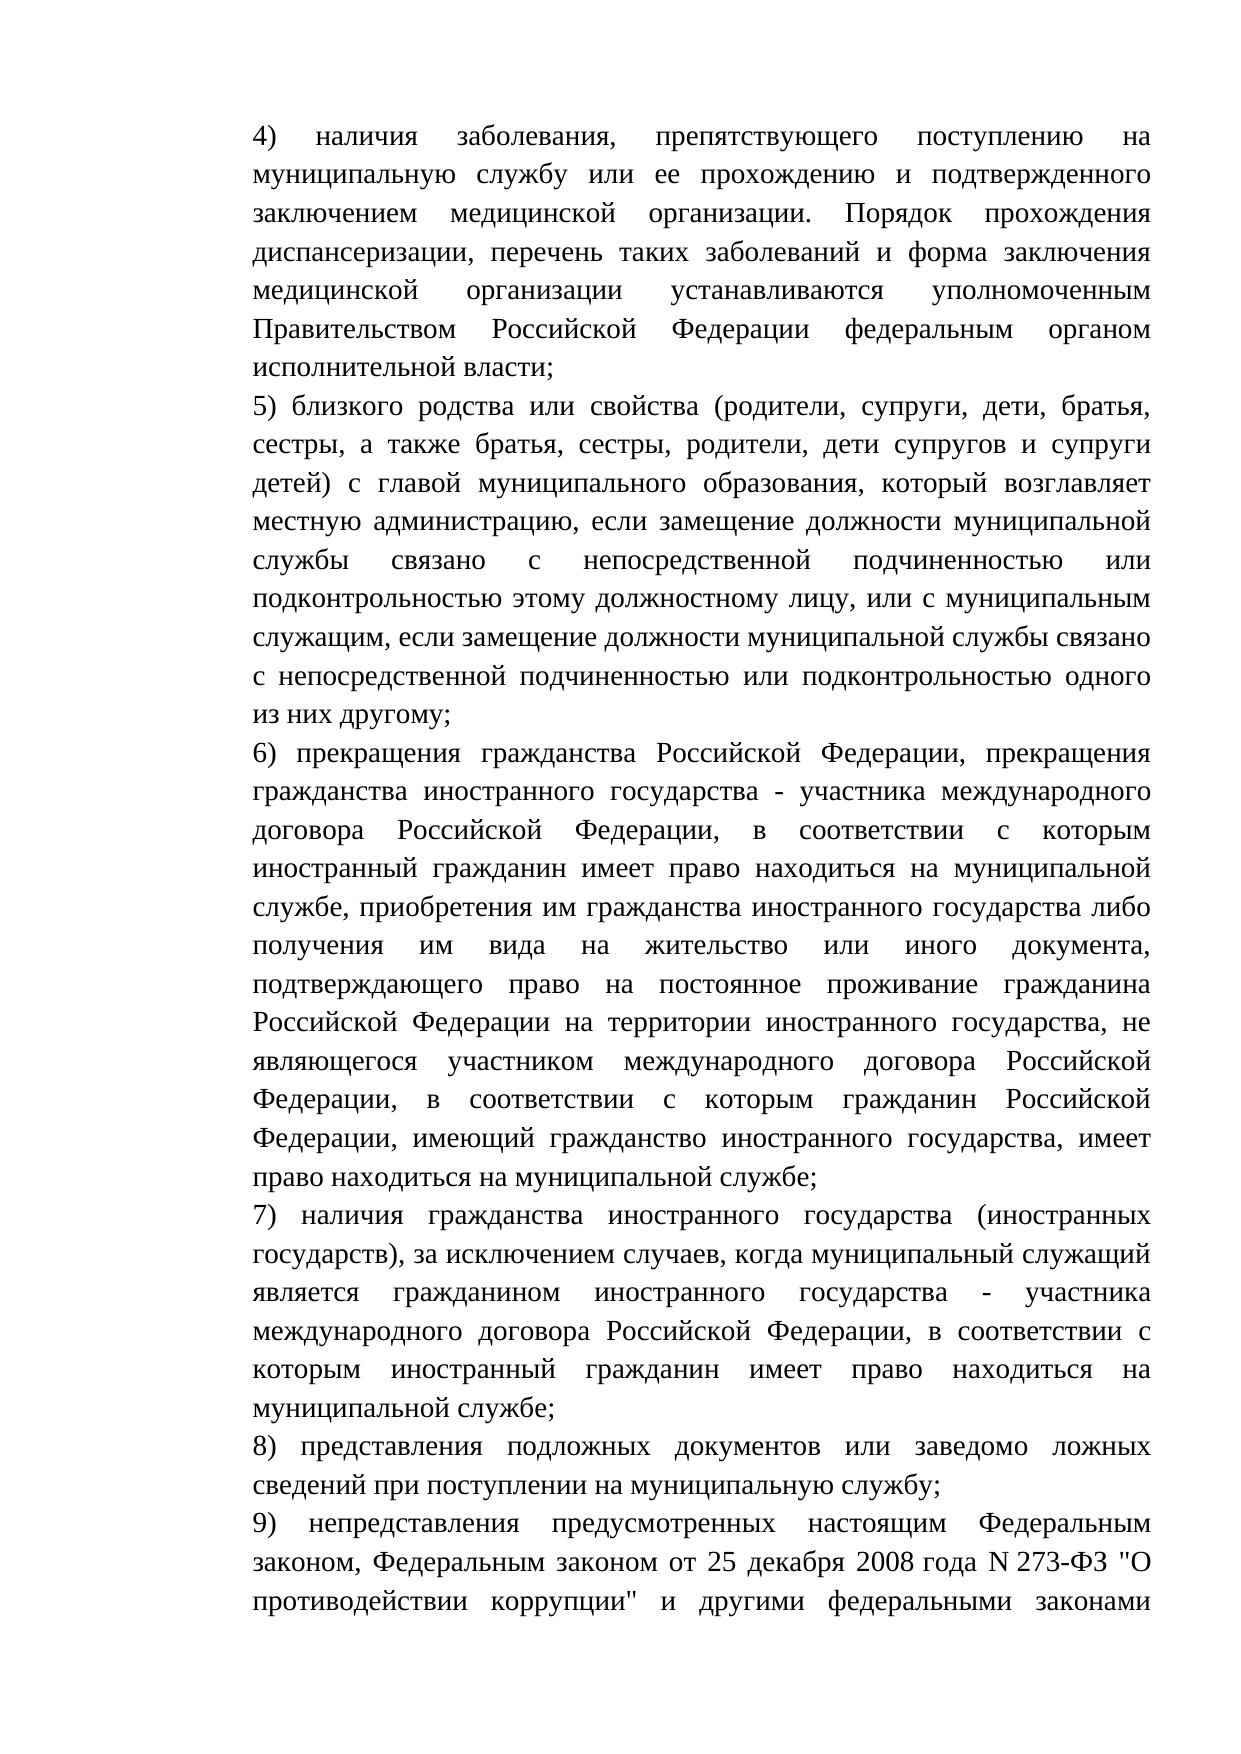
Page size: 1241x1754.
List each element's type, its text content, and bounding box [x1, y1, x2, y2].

list 5) близкого родства или свойства (родители, супруги, дети, братья, сестры, а также братья, сестры, родители, дети супругов и супруги детей) с главой муниципального образования, который возглавляет местную администрацию, если замещение должности муниципальной службы связано с непосредственной подчиненностью или подконтрольностью этому должностному лицу, или с муниципальным служащим, если замещение должности муниципальной службы связано с непосредственной подчиненностью или подконтрольностью одного из них другому; [252, 388, 1152, 730]
list 8) представления подложных документов или заведомо ложных сведений при поступлении на муниципальную службу; [252, 1428, 1152, 1501]
list 6) прекращения гражданства Российской Федерации, прекращения гражданства иностранного государства - участника международного договора Российской Федерации, в соответствии с которым иностранный гражданин имеет право находиться на муниципальной службе, приобретения им гражданства иностранного государства либо получения им вида на жительство или иного документа, подтверждающего право на постоянное проживание гражданина Российской Федерации на территории иностранного государства, не являющегося участником международного договора Российской Федерации, в соответствии с которым гражданин Российской Федерации, имеющий гражданство иностранного государства, имеет право находиться на муниципальной службе; [252, 735, 1152, 1192]
list 4) наличия заболевания, препятствующего поступлению на муниципальную службу или ее прохождению и подтвержденного заключением медицинской организации. Порядок прохождения диспансеризации, перечень таких заболеваний и форма заключения медицинской организации устанавливаются уполномоченным Правительством Российской Федерации федеральным органом исполнительной власти; [252, 118, 1152, 383]
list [252, 1506, 1152, 1616]
list 7) наличия гражданства иностранного государства (иностранных государств), за исключением случаев, когда муниципальный служащий является гражданином иностранного государства - участника международного договора Российской Федерации, в соответствии с которым иностранный гражданин имеет право находиться на муниципальной службе; [252, 1197, 1152, 1423]
